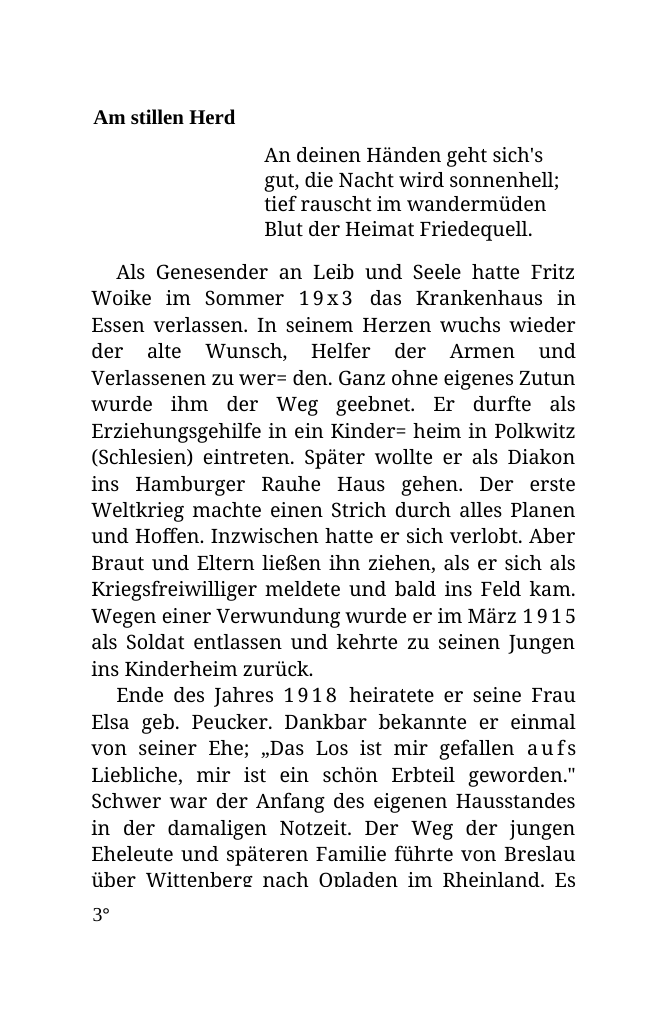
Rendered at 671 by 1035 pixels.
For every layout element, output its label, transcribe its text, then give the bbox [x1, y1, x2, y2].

text Als Genesender an Leib und Seele hatte Fritz Woike im Sommer 19x3 das Krankenhaus in Essen verlassen. In seinem Herzen wuchs wieder der alte Wunsch, Helfer der Armen und Verlassenen zu wer= den. Ganz ohne eigenes Zutun wurde ihm der Weg geebnet. Er durfte als Erziehungsgehilfe in ein Kinder= heim in Polkwitz (Schlesien) eintreten. Später wollte er als Diakon ins Hamburger Rauhe Haus gehen. Der erste Weltkrieg machte einen Strich durch alles Planen und Hoffen. Inzwischen hatte er sich verlobt. Aber Braut und Eltern ließen ihn ziehen, als er sich als Kriegsfreiwilliger meldete und bald ins Feld kam. Wegen einer Verwundung wurde er im März 1915 als Soldat entlassen und kehrte zu seinen Jungen ins Kinderheim zurück. [91, 258, 576, 681]
text Am stillen Herd [93, 107, 236, 128]
text Ende des Jahres 1918 heiratete er seine Frau Elsa geb. Peucker. Dankbar bekannte er einmal von seiner Ehe; „Das Los ist mir gefallen aufs Liebliche, mir ist ein schön Erbteil geworden." Schwer war der Anfang des eigenen Hausstandes in der damaligen Notzeit. Der Weg der jungen Eheleute und späteren Familie führte von Breslau über Wittenberg nach Opladen im Rheinland. Es war ein weiter und sehr oft ein harter [91, 681, 576, 887]
text 3° [92, 905, 110, 925]
text An deinen Händen geht sich's gut, die Nacht wird sonnenhell; tief rauscht im wandermüden Blut der Heimat Friedequell. [264, 143, 576, 241]
